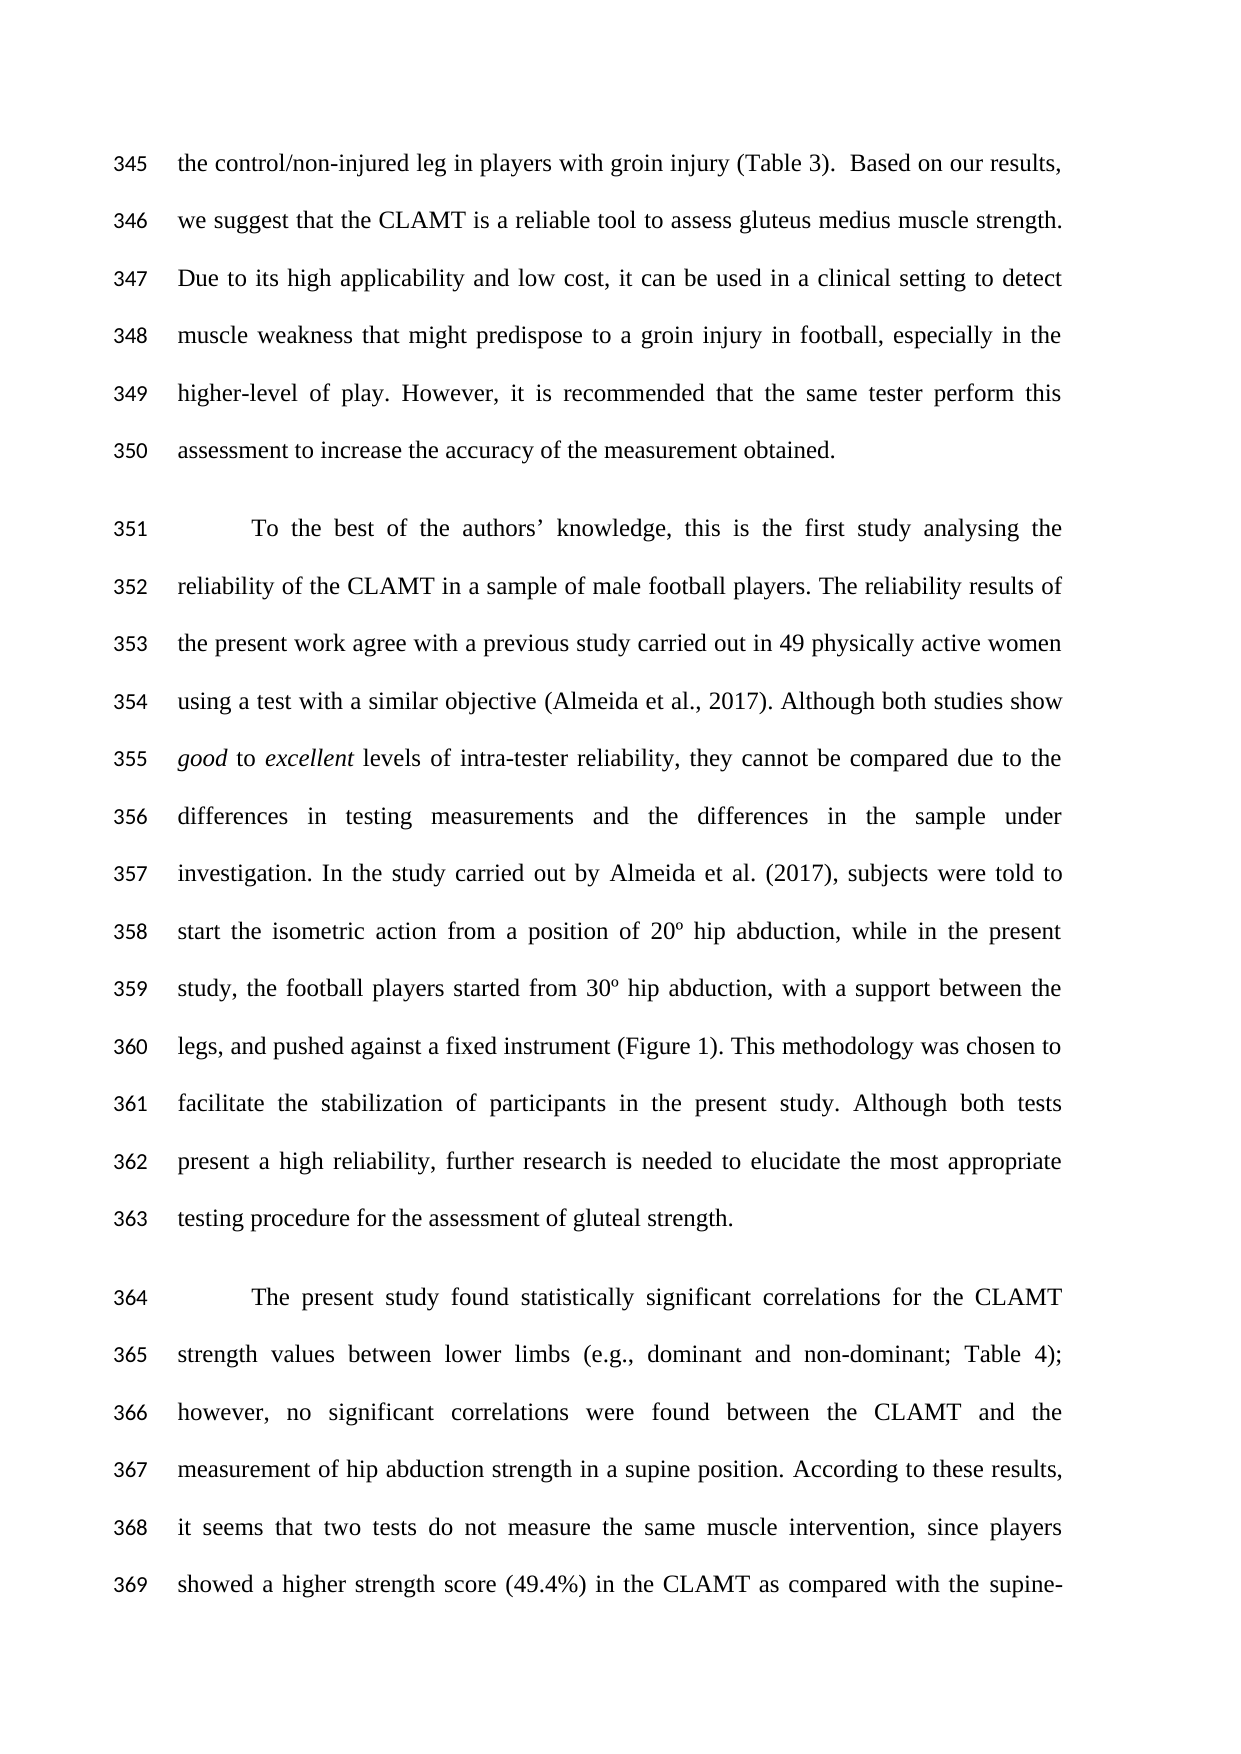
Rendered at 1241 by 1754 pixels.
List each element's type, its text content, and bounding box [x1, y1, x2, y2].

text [177, 1282, 1063, 1598]
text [177, 148, 1063, 464]
text To the best of the authors’ knowledge, this is the first study analysing the reliability of the CLAMT in a sample of male football players. The reliability results of the present work agree with a previous study carried out in 49 physically active women using a test with a similar objective (Almeida et al., 2017). Although both studies show good to excellent levels of intra-tester reliability, they cannot be compared due to the differences in testing measurements and the differences in the sample under investigation. In the study carried out by Almeida et al. (2017), subjects were told to start the isometric action from a position of 20º hip abduction, while in the present study, the football players started from 30º hip abduction, with a support between the legs, and pushed against a fixed instrument (Figure 1). This methodology was chosen to facilitate the stabilization of participants in the present study. Although both tests present a high reliability, further research is needed to elucidate the most appropriate testing procedure for the assessment of gluteal strength. [177, 513, 1063, 1232]
